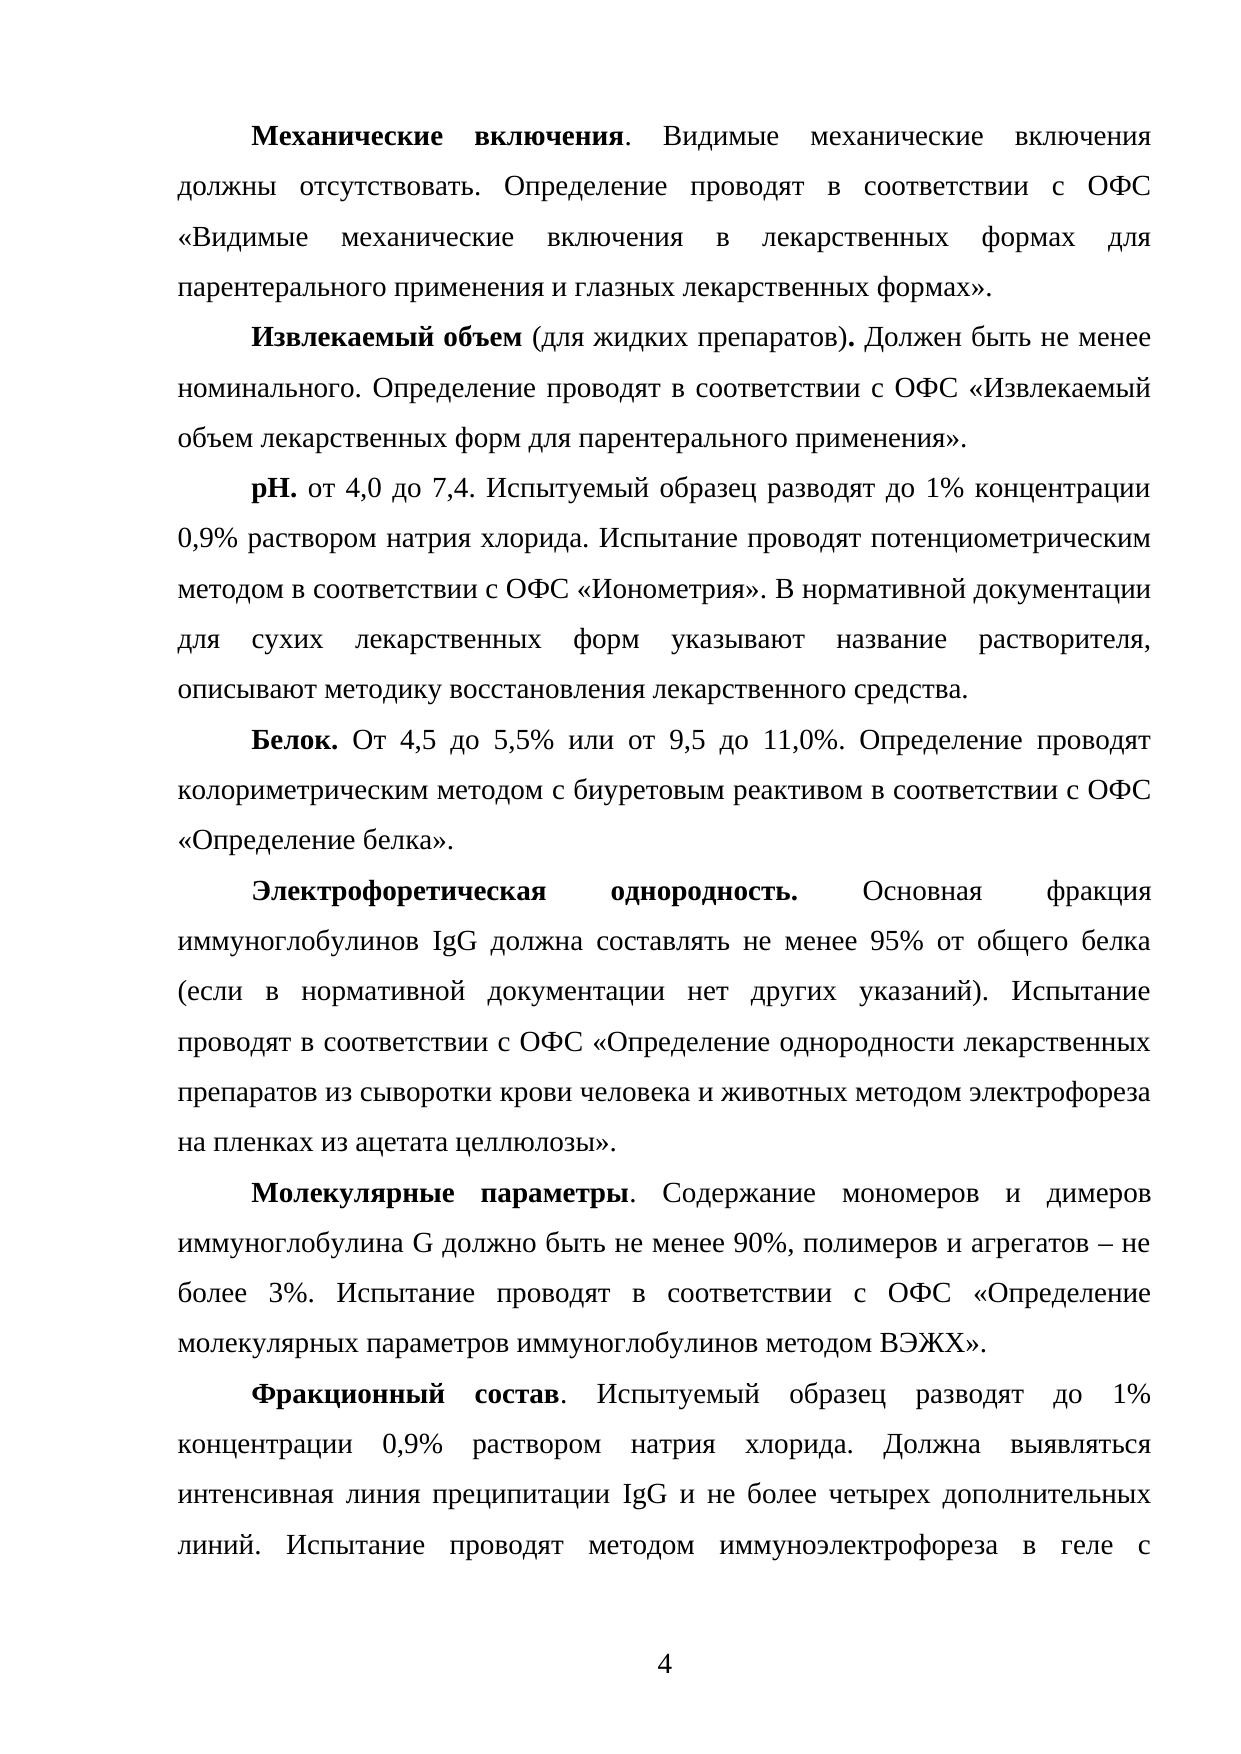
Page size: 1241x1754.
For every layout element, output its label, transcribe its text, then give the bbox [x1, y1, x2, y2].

text Молекулярные параметры. Содержание мономеров и димеров иммуноглобулина G должно быть не менее 90%, полимеров и агрегатов – не более 3%. Испытание проводят в соответствии с ОФС «Определение молекулярных параметров иммуноглобулинов методом ВЭЖХ». [177, 1175, 1152, 1359]
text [177, 1376, 1152, 1560]
text рН. от 4,0 до 7,4. Испытуемый образец разводят до 1% концентрации 0,9% раствором натрия хлорида. Испытание проводят потенциометрическим методом в соответствии с ОФС «Ионометрия». В нормативной документации для сухих лекарственных форм указывают название растворителя, описывают методику восстановления лекарственного средства. [177, 470, 1152, 705]
text Извлекаемый объем (для жидких препаратов). Должен быть не менее номинального. Определение проводят в соответствии с ОФС «Извлекаемый объем лекарственных форм для парентерального применения». [177, 319, 1152, 453]
text Механические включения. Видимые механические включения должны отсутствовать. Определение проводят в соответствии с ОФС «Видимые механические включения в лекарственных формах для парентерального применения и глазных лекарственных формах». [177, 118, 1152, 303]
text Белок. От 4,5 до 5,5% или от 9,5 до 11,0%. Определение проводят колориметрическим методом c биуретовым реактивом в соответствии с ОФС «Определение белка». [177, 722, 1152, 856]
text Электрофоретическая однородность. Основная фракция иммуноглобулинов IgG должна составлять не менее 95% от общего белка (если в нормативной документации нет других указаний). Испытание проводят в соответствии с ОФС «Определение однородности лекарственных препаратов из сыворотки крови человека и животных методом электрофореза на пленках из ацетата целлюлозы». [177, 873, 1152, 1158]
